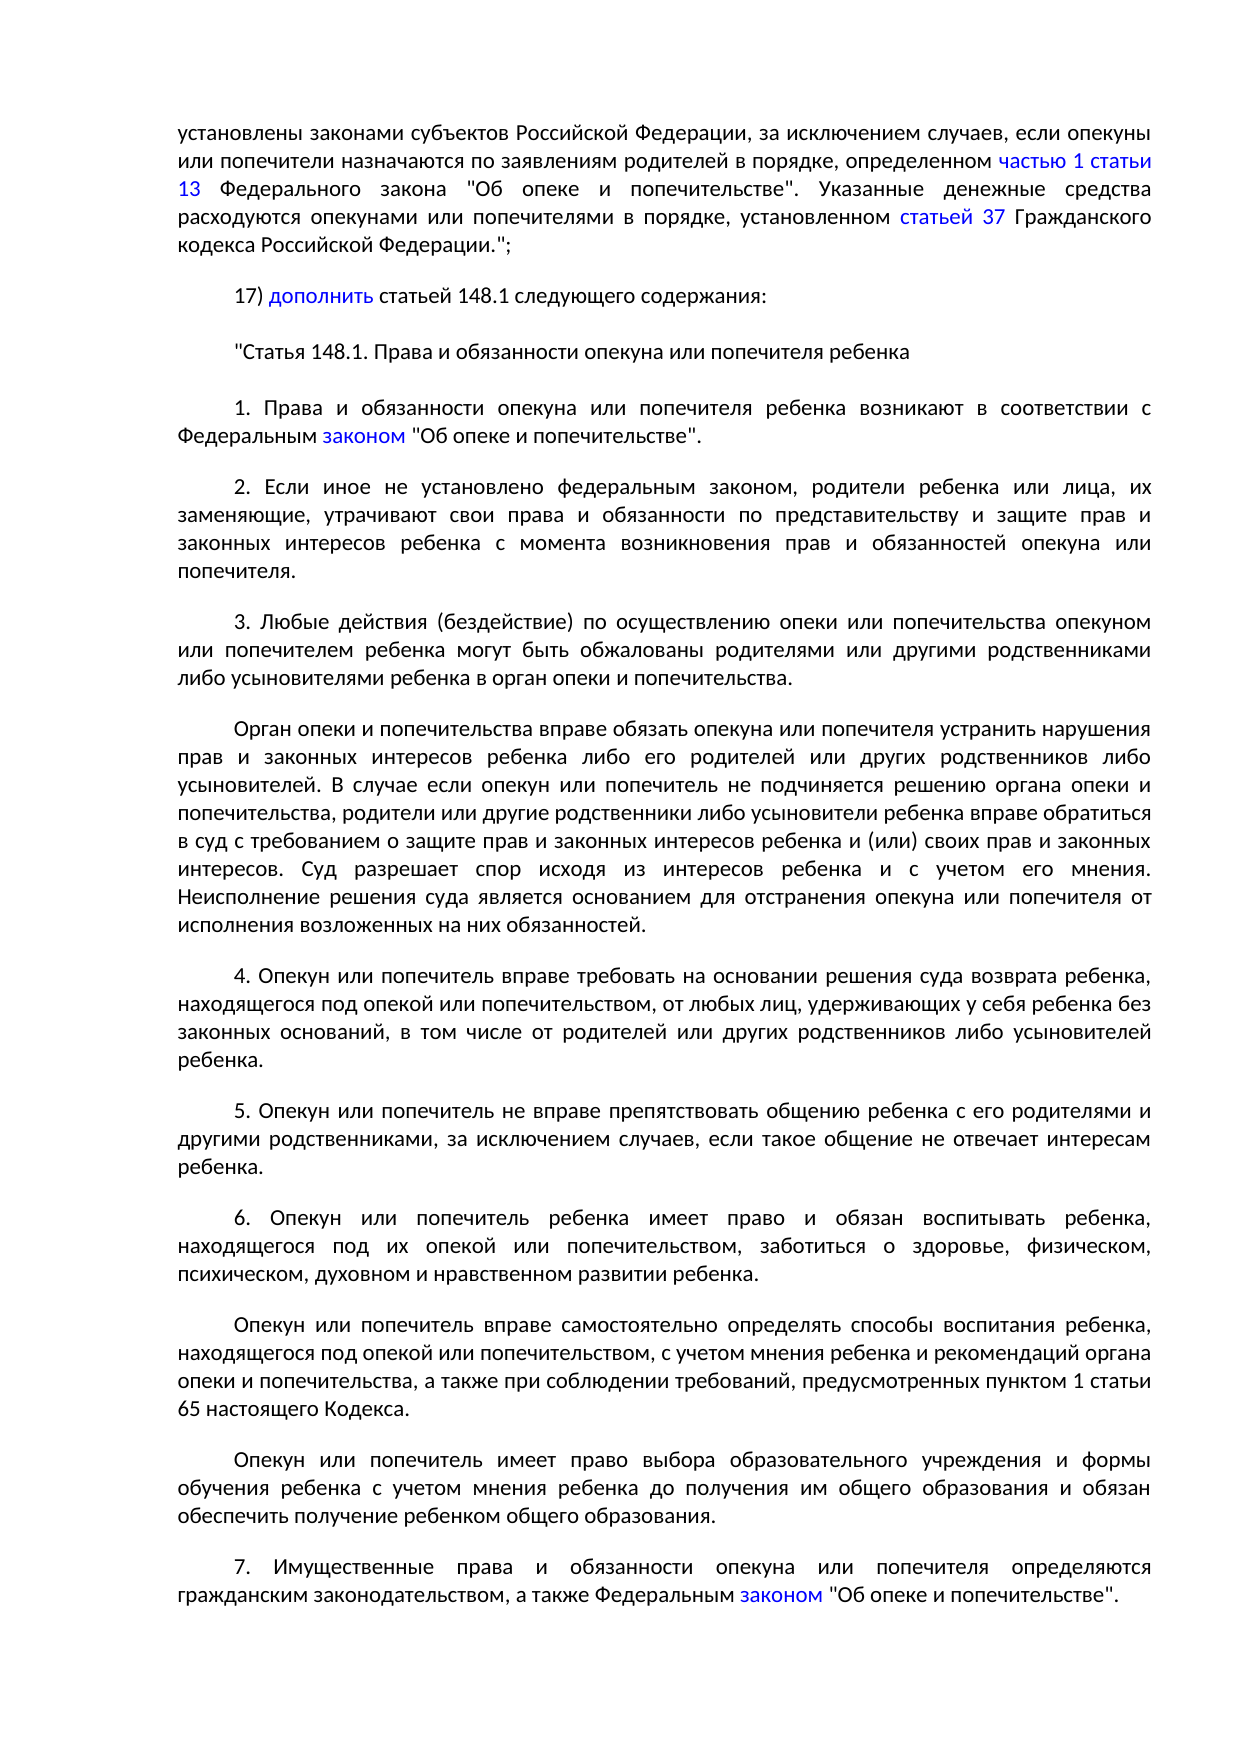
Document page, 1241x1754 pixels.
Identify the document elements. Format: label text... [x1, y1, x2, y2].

text 17) дополнить статьей 148.1 следующего содержания: [177, 281, 1152, 309]
text "Статья 148.1. Права и обязанности опекуна или попечителя ребенка [177, 337, 1152, 365]
text 7. Имущественные права и обязанности опекуна или попечителя определяются гражданским законодательством, а также Федеральным законом "Об опеке и попечительстве". [177, 1552, 1152, 1608]
text 2. Если иное не установлено федеральным законом, родители ребенка или лица, их заменяющие, утрачивают свои права и обязанности по представительству и защите прав и законных интересов ребенка с момента возникновения прав и обязанностей опекуна или попечителя. [177, 472, 1152, 584]
text 4. Опекун или попечитель вправе требовать на основании решения суда возврата ребенка, находящегося под опекой или попечительством, от любых лиц, удерживающих у себя ребенка без законных оснований, в том числе от родителей или других родственников либо усыновителей ребенка. [177, 961, 1152, 1073]
text Опекун или попечитель имеет право выбора образовательного учреждения и формы обучения ребенка с учетом мнения ребенка до получения им общего образования и обязан обеспечить получение ребенком общего образования. [177, 1445, 1152, 1529]
text 3. Любые действия (бездействие) по осуществлению опеки или попечительства опекуном или попечителем ребенка могут быть обжалованы родителями или другими родственниками либо усыновителями ребенка в орган опеки и попечительства. [177, 607, 1152, 691]
text Опекун или попечитель вправе самостоятельно определять способы воспитания ребенка, находящегося под опекой или попечительством, с учетом мнения ребенка и рекомендаций органа опеки и попечительства, а также при соблюдении требований, предусмотренных пунктом 1 статьи 65 настоящего Кодекса. [177, 1310, 1152, 1422]
text Орган опеки и попечительства вправе обязать опекуна или попечителя устранить нарушения прав и законных интересов ребенка либо его родителей или других родственников либо усыновителей. В случае если опекун или попечитель не подчиняется решению органа опеки и попечительства, родители или другие родственники либо усыновители ребенка вправе обратиться в суд с требованием о защите прав и законных интересов ребенка и (или) своих прав и законных интересов. Суд разрешает спор исходя из интересов ребенка и с учетом его мнения. Неисполнение решения суда является основанием для отстранения опекуна или попечителя от исполнения возложенных на них обязанностей. [177, 714, 1152, 938]
text 5. Опекун или попечитель не вправе препятствовать общению ребенка с его родителями и другими родственниками, за исключением случаев, если такое общение не отвечает интересам ребенка. [177, 1096, 1152, 1180]
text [177, 118, 1152, 258]
text 6. Опекун или попечитель ребенка имеет право и обязан воспитывать ребенка, находящегося под их опекой или попечительством, заботиться о здоровье, физическом, психическом, духовном и нравственном развитии ребенка. [177, 1203, 1152, 1287]
text 1. Права и обязанности опекуна или попечителя ребенка возникают в соответствии с Федеральным законом "Об опеке и попечительстве". [177, 393, 1152, 449]
